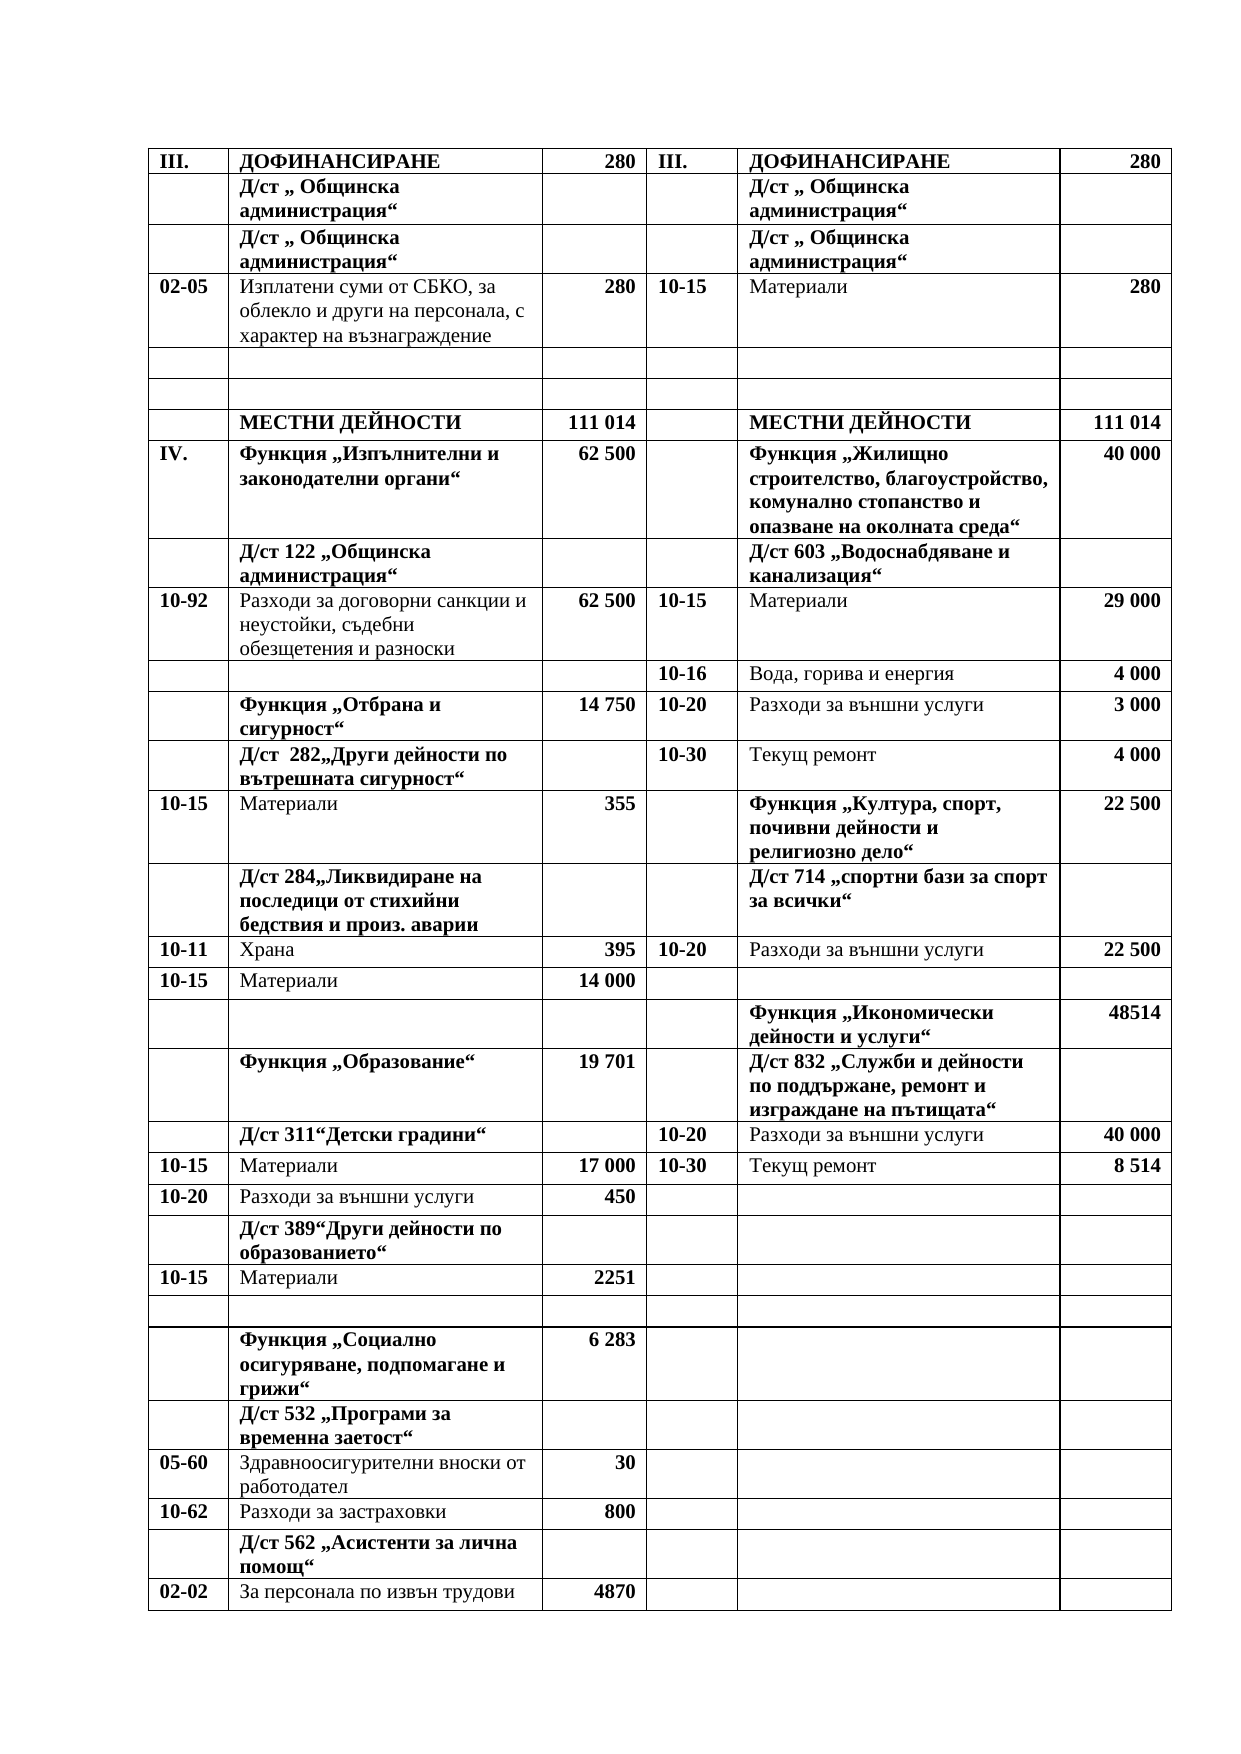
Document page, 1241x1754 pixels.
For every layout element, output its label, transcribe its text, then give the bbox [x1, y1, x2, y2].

table_cell 10-15 [149, 1153, 228, 1183]
table_cell Д/ст 832 „Служби и дейности по поддържане, ремонт и изграждане на пътищата“ [738, 1049, 1059, 1121]
table_cell [647, 1216, 737, 1264]
table_cell [149, 741, 228, 789]
table_cell [229, 379, 542, 409]
table_cell [543, 1401, 646, 1449]
table_cell 111 014 [543, 410, 646, 440]
table_cell [647, 1328, 737, 1399]
table_cell 3 000 [1061, 692, 1171, 740]
table_cell [647, 1499, 737, 1529]
table_cell Разходи за външни услуги [738, 692, 1059, 740]
table_cell 19 701 [543, 1049, 646, 1121]
table_cell Д/ст 714 „спортни бази за спорт за всички“ [738, 864, 1059, 936]
table_cell [543, 225, 646, 273]
table_cell [543, 348, 646, 378]
table_cell [149, 1216, 228, 1264]
table_cell [738, 1265, 1059, 1295]
table_cell [1061, 1499, 1171, 1529]
table_cell [647, 539, 737, 587]
table_cell Д/ст „ Общинска администрация“ [738, 174, 1059, 224]
table_cell [149, 348, 228, 378]
table_cell [543, 379, 646, 409]
table_cell [1061, 1185, 1171, 1215]
table_cell [647, 1401, 737, 1449]
table_cell 10-15 [149, 791, 228, 863]
table_cell [1061, 1216, 1171, 1264]
table_cell 6 283 [543, 1328, 646, 1399]
table_cell 30 [543, 1450, 646, 1498]
table_cell [647, 1265, 737, 1295]
table_cell [149, 1328, 228, 1399]
table_cell [647, 864, 737, 936]
table_cell [647, 410, 737, 440]
table_cell [149, 174, 228, 224]
table_cell [647, 441, 737, 538]
table_cell [543, 661, 646, 691]
table_cell 17 000 [543, 1153, 646, 1183]
table_cell [1061, 348, 1171, 378]
table_cell 29 000 [1061, 588, 1171, 660]
table_cell [149, 661, 228, 691]
table_cell [738, 379, 1059, 409]
table_cell [543, 1122, 646, 1152]
table_cell [229, 1000, 542, 1048]
table_cell Д/ст 284„Ликвидиране на последици от стихийни бедствия и произ. аварии [229, 864, 542, 936]
table_cell 22 500 [1061, 791, 1171, 863]
table_cell Функция „Жилищно строителство, благоустройство, комунално стопанство и опазване на околната среда“ [738, 441, 1059, 538]
table_cell Разходи за външни услуги [229, 1185, 542, 1215]
table_cell 395 [543, 937, 646, 967]
table_cell 450 [543, 1185, 646, 1215]
table_cell [543, 1216, 646, 1264]
table_cell [1061, 1579, 1171, 1609]
table_cell [647, 225, 737, 273]
table_cell 10-92 [149, 588, 228, 660]
table_cell [738, 1401, 1059, 1449]
table_cell Вода, горива и енергия [738, 661, 1059, 691]
table_cell [543, 1000, 646, 1048]
table_cell [647, 791, 737, 863]
table_cell Функция „Икономически дейности и услуги“ [738, 1000, 1059, 1048]
table_cell 280 [543, 274, 646, 347]
table_cell Функция „Изпълнителни и законодателни органи“ [229, 441, 542, 538]
table_cell [229, 1296, 542, 1326]
table_cell 10-30 [647, 741, 737, 789]
table_cell [1061, 1296, 1171, 1326]
table_cell ДОФИНАНСИРАНЕ [229, 149, 542, 173]
table_cell [738, 1185, 1059, 1215]
table_cell 8 514 [1061, 1153, 1171, 1183]
table_cell 10-15 [647, 588, 737, 660]
table_cell 4870 [543, 1579, 646, 1609]
table_cell [229, 661, 542, 691]
table_cell Разходи за застраховки [229, 1499, 542, 1529]
table_cell 10-20 [647, 692, 737, 740]
table_cell Разходи за договорни санкции и неустойки, съдебни обезщетения и разноски [229, 588, 542, 660]
table_cell [738, 1296, 1059, 1326]
table_cell 62 500 [543, 441, 646, 538]
table_cell 40 000 [1061, 1122, 1171, 1152]
table_cell III. [149, 149, 228, 173]
table_cell Д/ст 389“Други дейности по образованието“ [229, 1216, 542, 1264]
table_cell [1061, 968, 1171, 998]
table_cell 280 [1061, 149, 1171, 173]
table_cell [647, 379, 737, 409]
table_cell [1061, 864, 1171, 936]
table_cell Д/ст 282„Други дейности по вътрешната сигурност“ [229, 741, 542, 789]
table_cell 22 500 [1061, 937, 1171, 967]
table_cell [149, 1049, 228, 1121]
table_cell [738, 1499, 1059, 1529]
table_cell Разходи за външни услуги [738, 937, 1059, 967]
table_cell [543, 539, 646, 587]
table_cell МЕСТНИ ДЕЙНОСТИ [738, 410, 1059, 440]
table_cell [738, 1530, 1059, 1578]
table_cell [1061, 1450, 1171, 1498]
table_cell [647, 1185, 737, 1215]
table_cell [543, 1530, 646, 1578]
table_cell [647, 1530, 737, 1578]
table_cell Д/ст „ Общинска администрация“ [229, 174, 542, 224]
table_cell МЕСТНИ ДЕЙНОСТИ [229, 410, 542, 440]
table_cell [738, 1216, 1059, 1264]
table_cell 05-60 [149, 1450, 228, 1498]
table_cell [647, 968, 737, 998]
table_cell Материали [738, 274, 1059, 347]
table_cell [647, 174, 737, 224]
table_cell [149, 225, 228, 273]
table_cell 4 000 [1061, 741, 1171, 789]
table_cell Материали [229, 1265, 542, 1295]
table_cell 10-20 [647, 937, 737, 967]
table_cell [229, 1450, 542, 1498]
table_cell Материали [738, 588, 1059, 660]
table_cell Д/ст „ Общинска администрация“ [229, 225, 542, 273]
table_cell [149, 379, 228, 409]
table_cell [1061, 225, 1171, 273]
table_cell [647, 1296, 737, 1326]
table_cell Функция „Отбрана и сигурност“ [229, 692, 542, 740]
table_cell Текущ ремонт [738, 1153, 1059, 1183]
table_cell Д/ст 122 „Общинска администрация“ [229, 539, 542, 587]
table_cell [1061, 1049, 1171, 1121]
table_cell [738, 968, 1059, 998]
table_cell [738, 1450, 1059, 1498]
table_cell [647, 1579, 737, 1609]
table_cell 10-16 [647, 661, 737, 691]
table_cell Текущ ремонт [738, 741, 1059, 789]
table_cell 10-15 [149, 968, 228, 998]
table_cell [1061, 1401, 1171, 1449]
table_cell Храна [229, 937, 542, 967]
table_cell [149, 1530, 228, 1578]
table_cell [1061, 379, 1171, 409]
table_cell [543, 1296, 646, 1326]
table_cell [543, 864, 646, 936]
table_cell [738, 1328, 1059, 1399]
table_cell 02-05 [149, 274, 228, 347]
table_cell [738, 348, 1059, 378]
table_cell 48514 [1061, 1000, 1171, 1048]
table_cell Функция „Социално осигуряване, подпомагане и грижи“ [229, 1328, 542, 1399]
table_cell 280 [1061, 274, 1171, 347]
table_cell 280 [543, 149, 646, 173]
table_cell III. [647, 149, 737, 173]
table_cell [647, 1450, 737, 1498]
table_cell [149, 1122, 228, 1152]
table_cell 02-02 [149, 1579, 228, 1609]
table_cell [1061, 174, 1171, 224]
table_cell Материали [229, 1153, 542, 1183]
table_cell Материали [229, 791, 542, 863]
table_cell [149, 692, 228, 740]
table_cell Д/ст 603 „Водоснабдяване и канализация“ [738, 539, 1059, 587]
table_cell [1061, 1530, 1171, 1578]
table_cell [738, 1579, 1059, 1609]
table_cell [229, 348, 542, 378]
table_cell [647, 1000, 737, 1048]
table_cell 14 750 [543, 692, 646, 740]
table_cell Д/ст 562 „Асистенти за лична помощ“ [229, 1530, 542, 1578]
table_cell [647, 1049, 737, 1121]
table_cell 10-15 [647, 274, 737, 347]
table_cell [647, 348, 737, 378]
table_cell [149, 539, 228, 587]
table_cell [543, 174, 646, 224]
table_cell [149, 1000, 228, 1048]
table_cell 2251 [543, 1265, 646, 1295]
table_cell [149, 864, 228, 936]
table_cell Д/ст 532 „Програми за временна заетост“ [229, 1401, 542, 1449]
table_cell 355 [543, 791, 646, 863]
table_cell Д/ст 311“Детски градини“ [229, 1122, 542, 1152]
table_cell 111 014 [1061, 410, 1171, 440]
table_cell ДОФИНАНСИРАНЕ [738, 149, 1059, 173]
table_cell Разходи за външни услуги [738, 1122, 1059, 1152]
table_cell Изплатени суми от СБКО, за облекло и други на персонала, с характер на възнаграждение [229, 274, 542, 347]
table_cell 10-20 [149, 1185, 228, 1215]
table_cell IV. [149, 441, 228, 538]
table_cell 4 000 [1061, 661, 1171, 691]
table_cell [149, 410, 228, 440]
table_cell Д/ст „ Общинска администрация“ [738, 225, 1059, 273]
table_cell Функция „Култура, спорт, почивни дейности и религиозно дело“ [738, 791, 1059, 863]
table_cell [149, 1296, 228, 1326]
table_cell [1061, 539, 1171, 587]
table_cell 10-62 [149, 1499, 228, 1529]
table_cell 10-11 [149, 937, 228, 967]
table_cell Функция „Образование“ [229, 1049, 542, 1121]
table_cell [229, 1579, 542, 1609]
table_cell [149, 1401, 228, 1449]
table_cell 10-15 [149, 1265, 228, 1295]
table_cell 800 [543, 1499, 646, 1529]
table_cell 14 000 [543, 968, 646, 998]
table_cell 10-20 [647, 1122, 737, 1152]
table_cell 40 000 [1061, 441, 1171, 538]
table_cell Материали [229, 968, 542, 998]
table_cell [1061, 1328, 1171, 1399]
table_cell [1061, 1265, 1171, 1295]
table_cell 10-30 [647, 1153, 737, 1183]
table_cell 62 500 [543, 588, 646, 660]
table_cell [543, 741, 646, 789]
